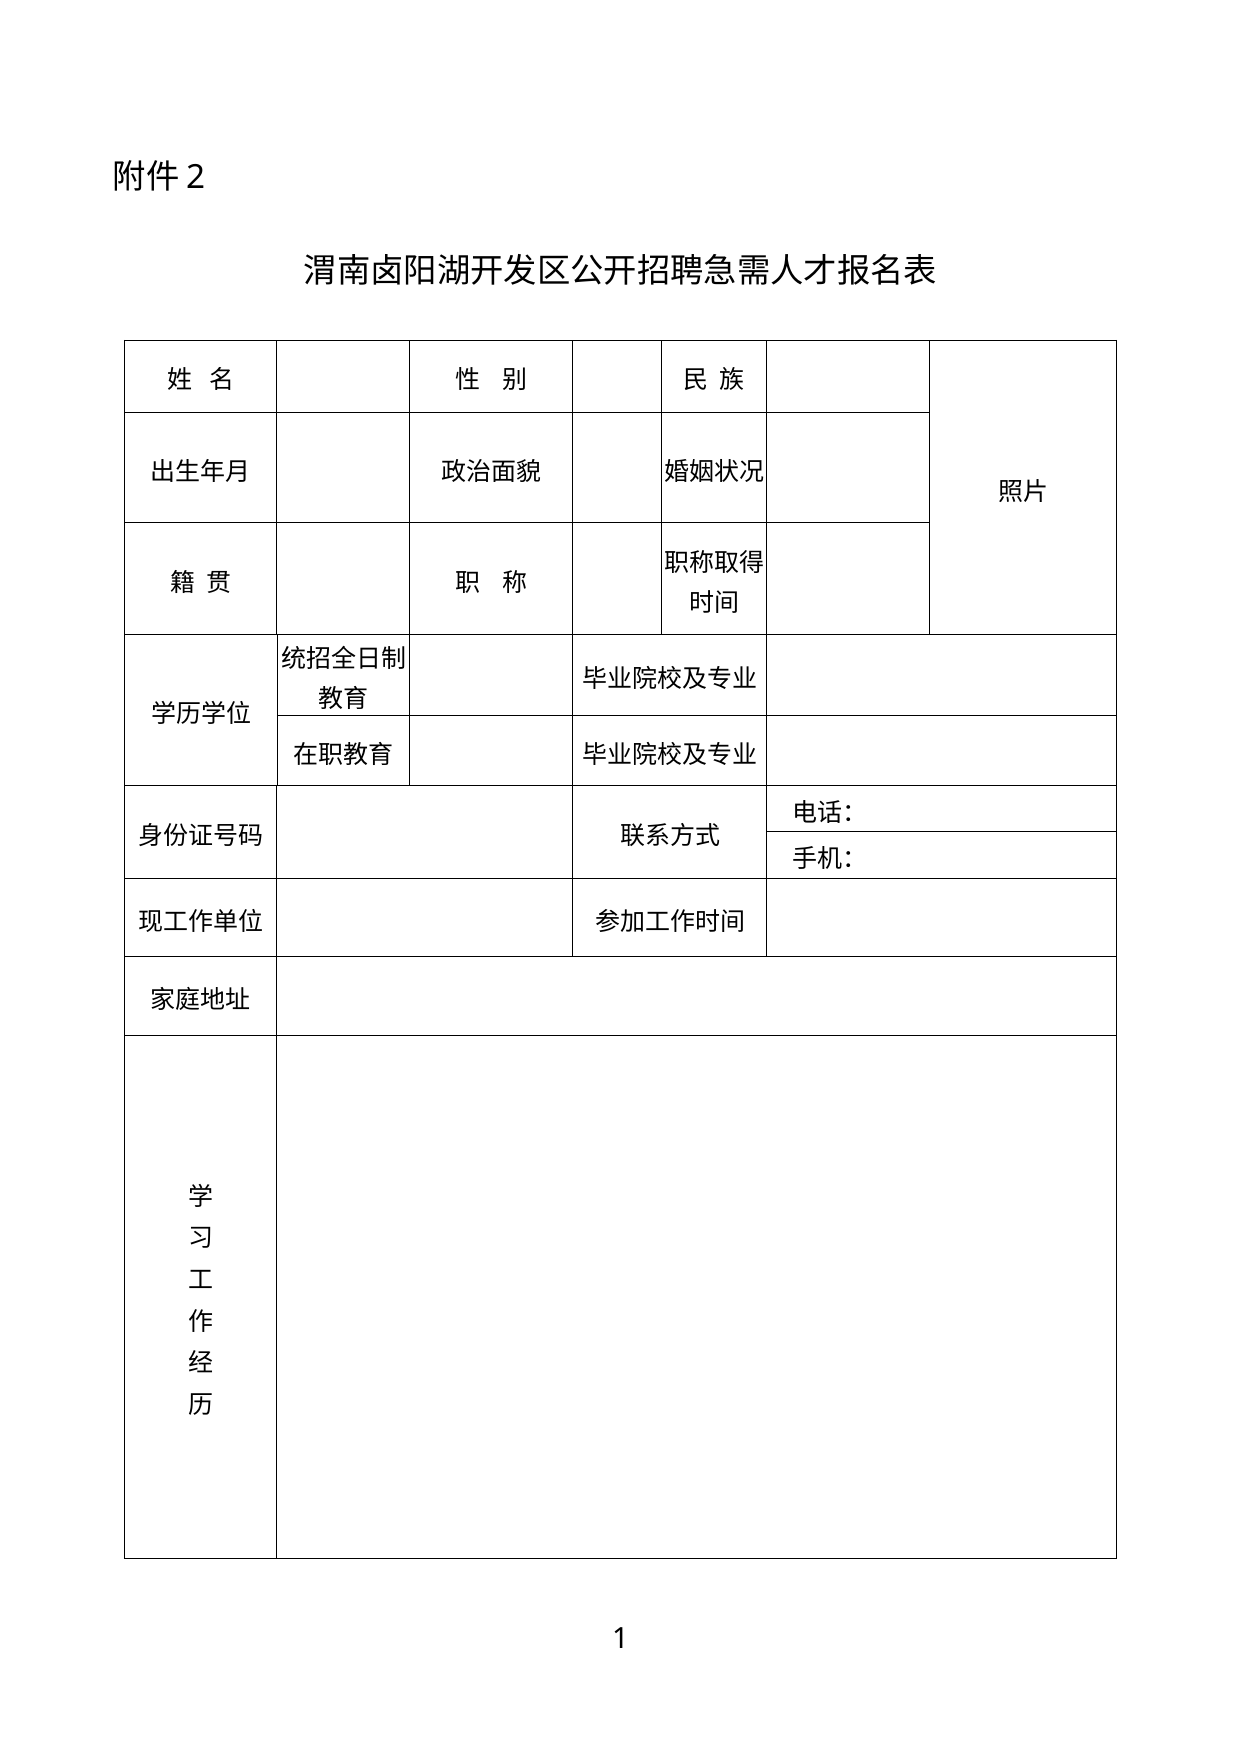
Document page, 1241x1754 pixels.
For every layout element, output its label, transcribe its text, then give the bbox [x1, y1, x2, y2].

table_cell 毕业院校及专业 [573, 635, 766, 715]
table_header [277, 341, 409, 412]
table_cell 学历学位 [125, 635, 277, 785]
table_cell [277, 1036, 1116, 1558]
table_cell [767, 716, 1116, 785]
table_cell [277, 879, 572, 956]
table_cell 职称取得时间 [662, 523, 766, 634]
table_header 性 别 [410, 341, 572, 412]
table_cell [573, 413, 661, 522]
table_cell [767, 523, 929, 634]
text 渭南卤阳湖开发区公开招聘急需人才报名表 [112, 244, 1128, 292]
table_cell 职 称 [410, 523, 572, 634]
table_cell [277, 523, 409, 634]
table_cell 电话： [767, 786, 1116, 831]
table_cell [767, 413, 929, 522]
table_header 照片 [930, 341, 1116, 634]
table_cell 毕业院校及专业 [573, 716, 766, 785]
table_cell 籍 贯 [125, 523, 276, 634]
table_cell 学 习 工 作 经 历 [125, 1036, 276, 1558]
text 附件2 [112, 150, 1128, 198]
table_cell 手机： [767, 832, 1116, 877]
table_cell [573, 523, 661, 634]
table_cell 参加工作时间 [573, 879, 766, 956]
table_cell [277, 413, 409, 522]
table_cell [410, 716, 572, 785]
table_cell [767, 879, 1116, 956]
table_cell [410, 635, 572, 715]
table_cell 统招全日制教育 [278, 635, 409, 715]
table_cell 婚姻状况 [662, 413, 766, 522]
table_cell [277, 786, 572, 877]
table_header 姓 名 [125, 341, 276, 412]
table_header 民 族 [662, 341, 766, 412]
table_cell [277, 957, 1116, 1035]
table_cell [767, 635, 1116, 715]
table_cell 现工作单位 [125, 879, 276, 956]
table_header [767, 341, 929, 412]
table_cell 在职教育 [278, 716, 409, 785]
table_cell 出生年月 [125, 413, 276, 522]
table_cell 联系方式 [573, 786, 766, 877]
table_cell 身份证号码 [125, 786, 276, 877]
table_cell 政治面貌 [410, 413, 572, 522]
table_header [573, 341, 661, 412]
table_cell 家庭地址 [125, 957, 276, 1035]
